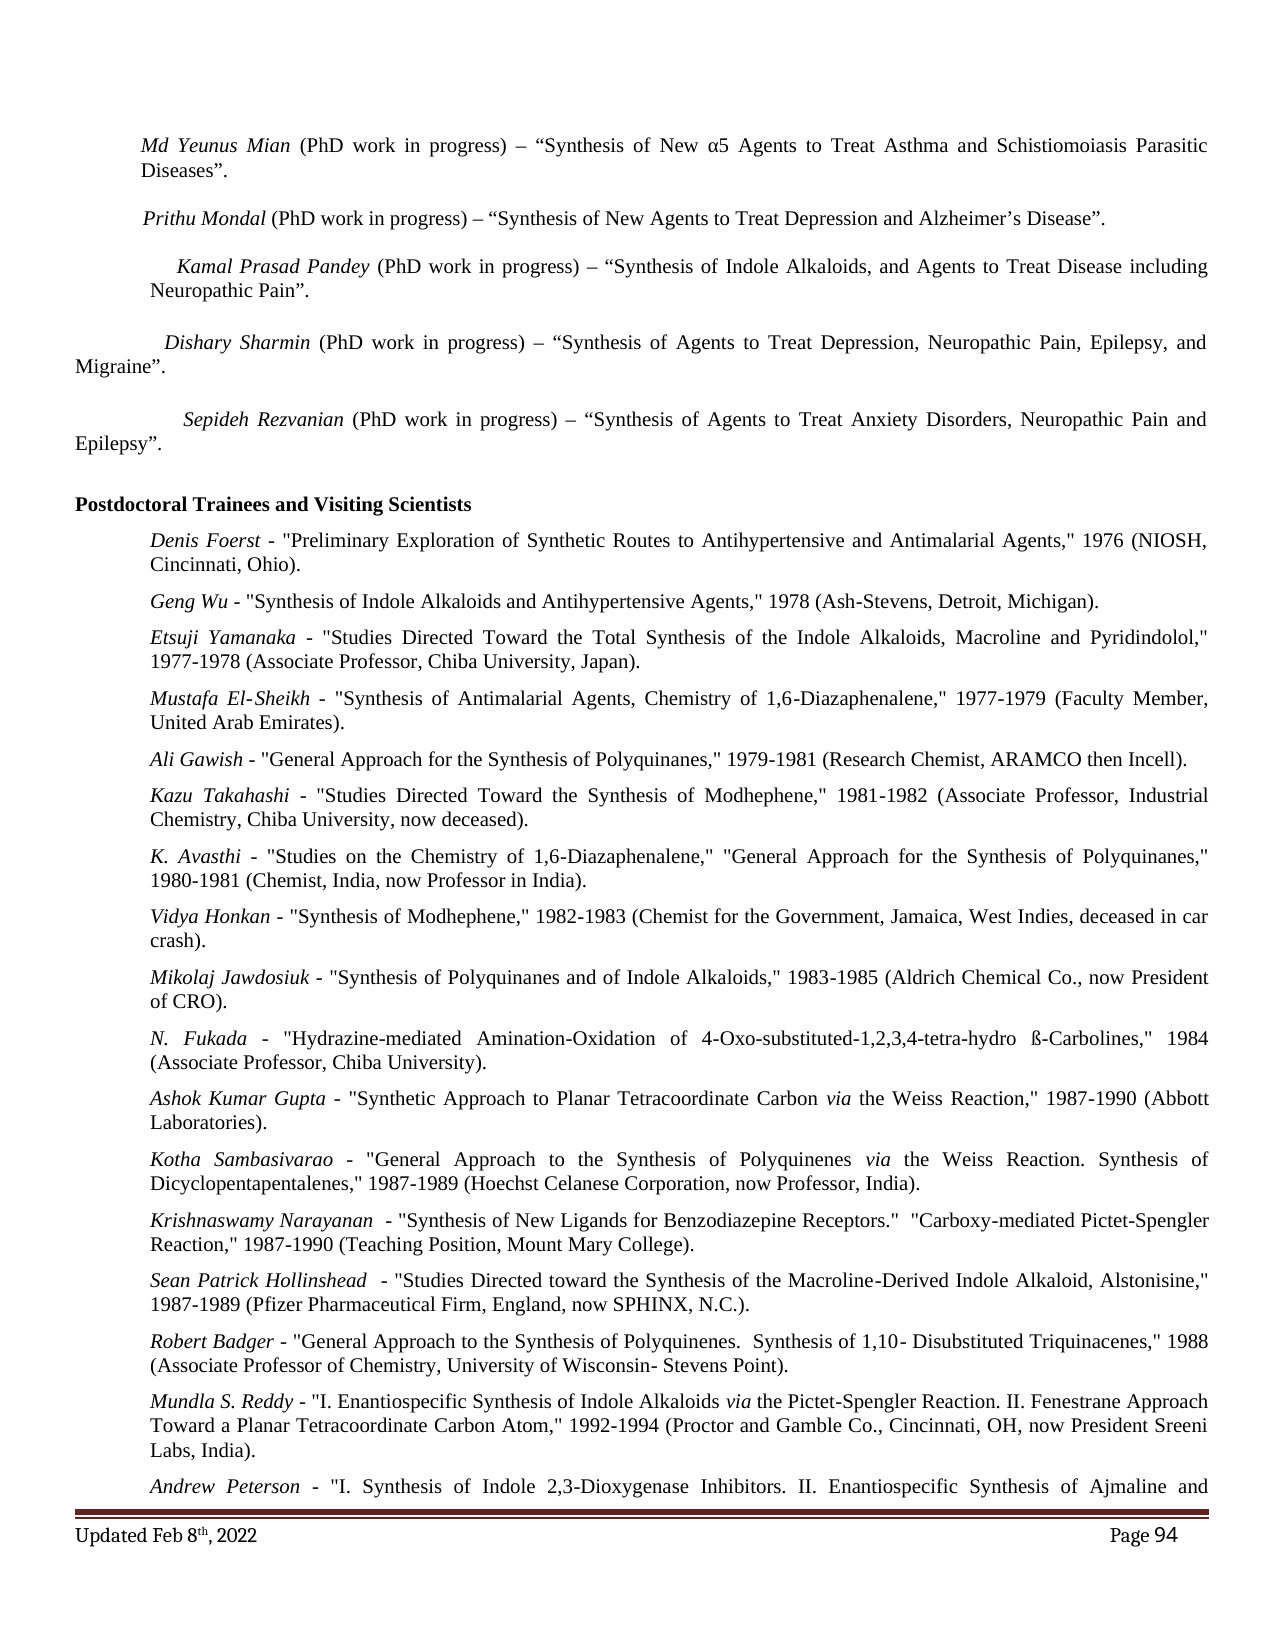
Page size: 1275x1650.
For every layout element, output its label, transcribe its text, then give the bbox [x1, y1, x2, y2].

text N. Fukada - "Hydrazine-mediated Amination-Oxidation of 4-Oxo-substituted-1,2,3,4-tetra-hydro ß-Carbolines," 1984 (Associate Professor, Chiba University). [75, 1026, 1209, 1074]
text Mundla S. Reddy - "I. Enantiospecific Synthesis of Indole Alkaloids via the Pictet-Spengler Reaction. II. Fenestrane Approach Toward a Planar Tetracoordinate Carbon Atom," 1992-1994 (Proctor and Gamble Co., Cincinnati, OH, now President Sreeni Labs, India). [75, 1389, 1209, 1462]
text Kamal Prasad Pandey (PhD work in progress) – “Synthesis of Indole Alkaloids, and Agents to Treat Disease including Neuropathic Pain”. [75, 254, 1209, 302]
text Mustafa El-Sheikh - "Synthesis of Antimalarial Agents, Chemistry of 1,6-Diazaphenalene," 1977-1979 (Faculty Member, United Arab Emirates). [75, 686, 1209, 734]
text Dishary Sharmin (PhD work in progress) – “Synthesis of Agents to Treat Depression, Neuropathic Pain, Epilepsy, and Migraine”. [75, 330, 1209, 378]
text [75, 1474, 1209, 1498]
text Etsuji Yamanaka - "Studies Directed Toward the Total Synthesis of the Indole Alkaloids, Macroline and Pyridindolol," 1977-1978 (Associate Professor, Chiba University, Japan). [75, 625, 1209, 673]
text Vidya Honkan - "Synthesis of Modhephene," 1982-1983 (Chemist for the Government, Jamaica, West Indies, deceased in car crash). [75, 904, 1209, 952]
text K. Avasthi - "Studies on the Chemistry of 1,6-Diazaphenalene," "General Approach for the Synthesis of Polyquinanes," 1980-1981 (Chemist, India, now Professor in India). [75, 844, 1209, 892]
text Prithu Mondal (PhD work in progress) – “Synthesis of New Agents to Treat Depression and Alzheimer’s Disease”. [75, 206, 1209, 230]
text Ashok Kumar Gupta - "Synthetic Approach to Planar Tetracoordinate Carbon via the Weiss Reaction," 1987-1990 (Abbott Laboratories). [75, 1086, 1209, 1134]
text Robert Badger - "General Approach to the Synthesis of Polyquinenes. Synthesis of 1,10- Disubstituted Triquinacenes," 1988 (Associate Professor of Chemistry, University of Wisconsin- Stevens Point). [75, 1329, 1209, 1377]
text Sepideh Rezvanian (PhD work in progress) – “Synthesis of Agents to Treat Anxiety Disorders, Neuropathic Pain and Epilepsy”. [75, 407, 1209, 455]
text Krishnaswamy Narayanan - "Synthesis of New Ligands for Benzodiazepine Receptors." "Carboxy-mediated Pictet-Spengler Reaction," 1987-1990 (Teaching Position, Mount Mary College). [75, 1207, 1209, 1256]
text Denis Foerst - "Preliminary Exploration of Synthetic Routes to Antihypertensive and Antimalarial Agents," 1976 (NIOSH, Cincinnati, Ohio). [75, 528, 1209, 576]
text Md Yeunus Mian (PhD work in progress) – “Synthesis of New α5 Agents to Treat Asthma and Schistiomoiasis Parasitic Diseases”. [141, 133, 1209, 182]
text Mikolaj Jawdosiuk - "Synthesis of Polyquinanes and of Indole Alkaloids," 1983-1985 (Aldrich Chemical Co., now President of CRO). [75, 965, 1209, 1013]
text Kotha Sambasivarao - "General Approach to the Synthesis of Polyquinenes via the Weiss Reaction. Synthesis of Dicyclopentapentalenes," 1987-1989 (Hoechst Celanese Corporation, now Professor, India). [75, 1147, 1209, 1195]
text Sean Patrick Hollinshead - "Studies Directed toward the Synthesis of the Macroline-Derived Indole Alkaloid, Alstonisine," 1987-1989 (Pfizer Pharmaceutical Firm, England, now SPHINX, N.C.). [75, 1268, 1209, 1316]
text Kazu Takahashi - "Studies Directed Toward the Synthesis of Modhephene," 1981-1982 (Associate Professor, Industrial Chemistry, Chiba University, now deceased). [75, 783, 1209, 831]
text Postdoctoral Trainees and Visiting Scientists [75, 492, 1209, 516]
text Ali Gawish - "General Approach for the Synthesis of Polyquinanes," 1979-1981 (Research Chemist, ARAMCO then Incell). [75, 747, 1209, 771]
text Geng Wu - "Synthesis of Indole Alkaloids and Antihypertensive Agents," 1978 (Ash-Stevens, Detroit, Michigan). [75, 589, 1209, 613]
